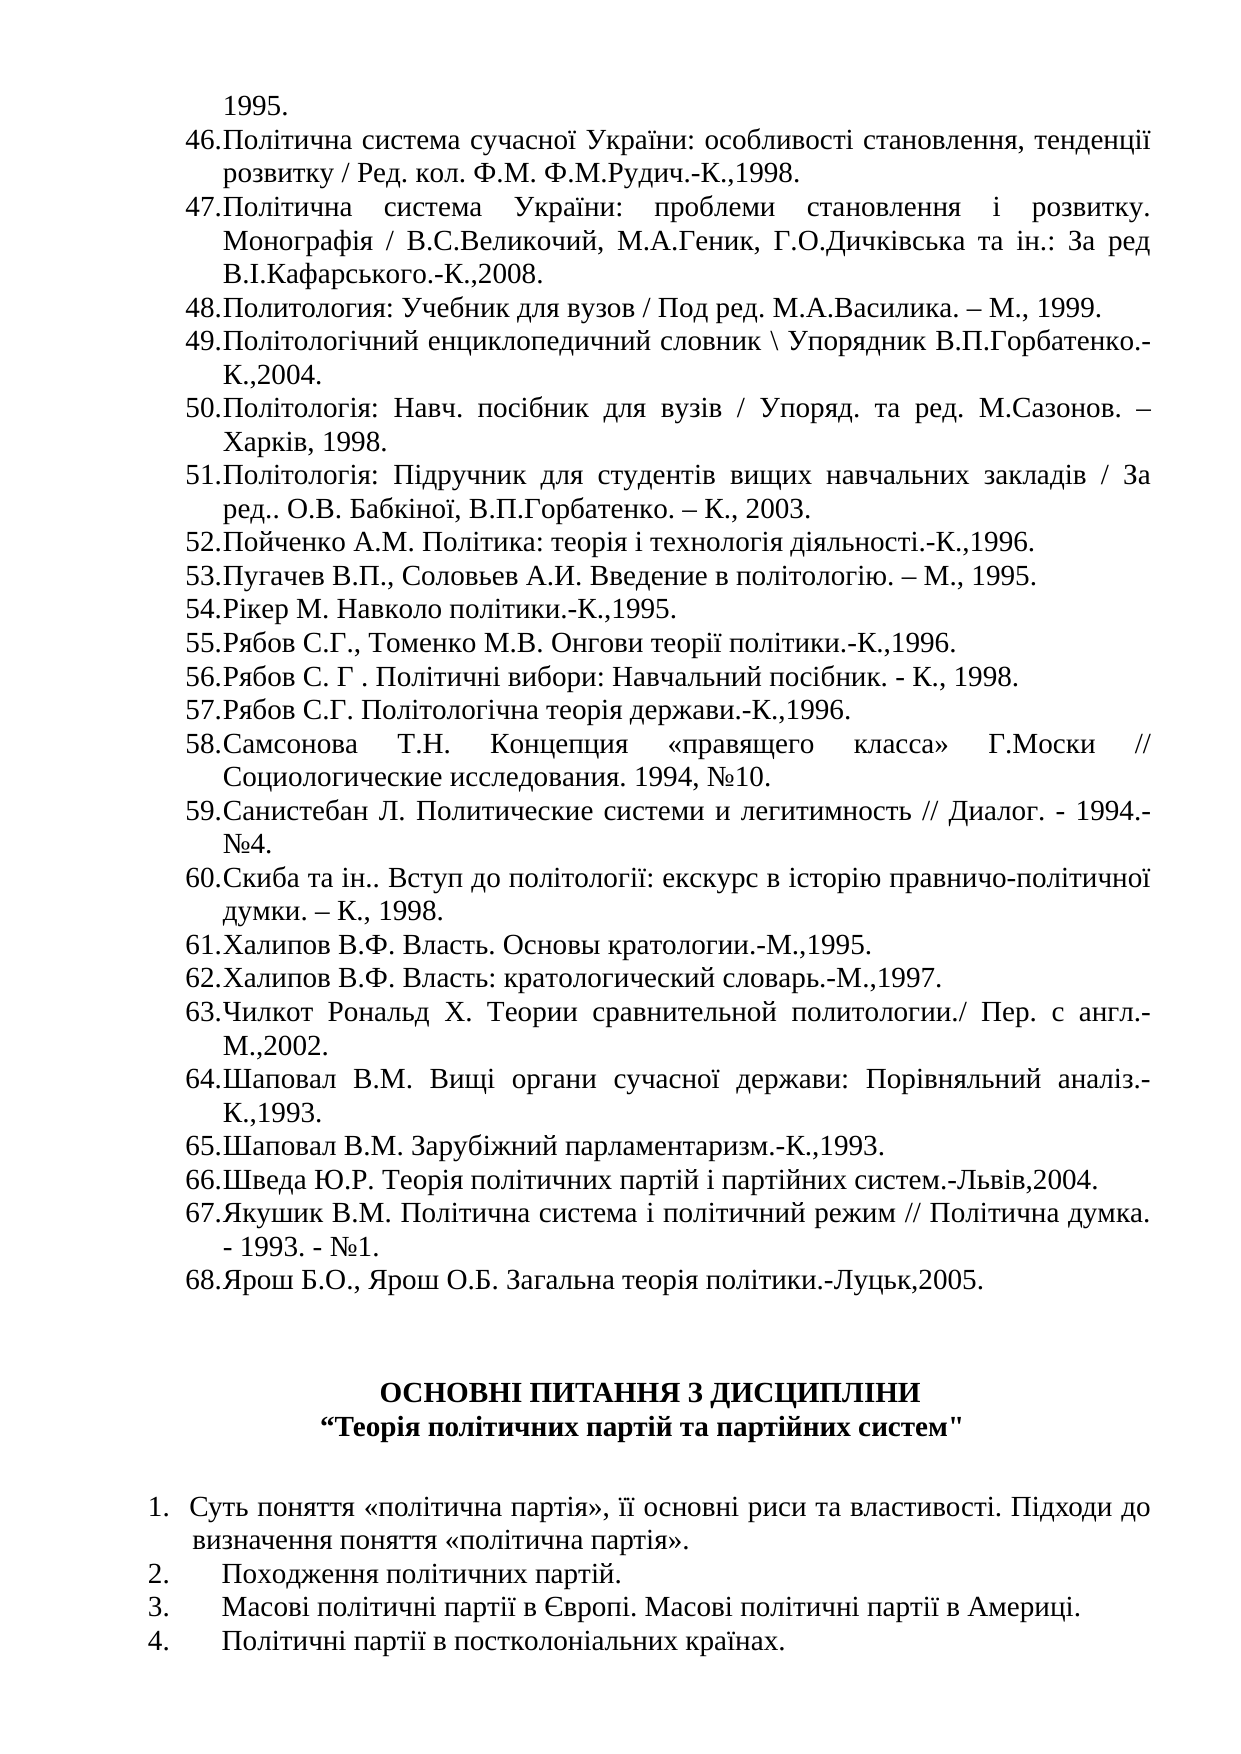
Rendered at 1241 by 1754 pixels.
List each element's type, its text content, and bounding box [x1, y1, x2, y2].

list Політологія: Навч. посібник для вузів / Упоряд. та ред. М.Сазонов. – Харків, 1998. [185, 390, 1152, 457]
list Шведа Ю.Р. Теорія політичних партій і партійних систем.-Львів,2004. [185, 1162, 1152, 1195]
list Ярош Б.О., Ярош О.Б. Загальна теорія політики.-Луцьк,2005. [185, 1262, 1152, 1296]
subtitle ОСНОВНІ ПИТАННЯ З ДИСЦИПЛІНИ [148, 1376, 1152, 1409]
list Шаповал В.М. Зарубіжний парламентаризм.-К.,1993. [185, 1128, 1152, 1162]
list Шаповал В.М. Вищі органи сучасної держави: Порівняльний аналіз.-К.,1993. [185, 1061, 1152, 1128]
list Санистебан Л. Политические системи и легитимность // Диалог. - 1994.- №4. [185, 793, 1152, 860]
list Політична система України: проблеми становлення і розвитку. Монографія / В.С.Великочий, М.А.Геник, Г.О.Дичківська та ін.: За ред В.І.Кафарського.-К.,2008. [185, 189, 1152, 290]
list Політичні партії в постколоніальних країнах. [148, 1623, 1152, 1656]
list Скиба та ін.. Вступ до політології: екскурс в історію правничо-політичної думки. – К., 1998. [185, 860, 1152, 927]
list Суть поняття «політична партія», її основні риси та властивості. Підходи до визначення поняття «політична партія». [148, 1489, 1152, 1556]
list Рябов С.Г., Томенко М.В. Онгови теорії політики.-К.,1996. [185, 625, 1152, 659]
list Чилкот Рональд Х. Теории сравнительной политологии./ Пер. с англ.-М.,2002. [185, 994, 1152, 1061]
list Халипов В.Ф. Власть. Основы кратологии.-М.,1995. [185, 927, 1152, 961]
list Рябов С. Г . Політичні вибори: Навчальний посібник. - К., 1998. [185, 659, 1152, 692]
text “Теорія політичних партій та партійних систем" [29, 1409, 1152, 1443]
list Самсонова Т.Н. Концепция «правящего класса» Г.Моски // Социологические исследования. 1994, №10. [185, 726, 1152, 793]
list Пугачев В.П., Соловьев А.И. Введение в політологію. – М., 1995. [185, 558, 1152, 592]
list Рікер М. Навколо політики.-К.,1995. [185, 592, 1152, 625]
list Політологічний енциклопедичний словник \ Упорядник В.П.Горбатенко.-К.,2004. [185, 323, 1152, 390]
list Походження політичних партій. [148, 1556, 1152, 1589]
list Масові політичні партії в Європі. Масові політичні партії в Америці. [148, 1589, 1152, 1623]
list Рябов С.Г. Політологічна теорія держави.-К.,1996. [185, 692, 1152, 726]
list Политология: Учебник для вузов / Под ред. М.А.Василика. – М., 1999. [185, 290, 1152, 323]
list Політична система сучасної України: особливості становлення, тенденції розвитку / Ред. кол. Ф.М. Ф.М.Рудич.-К.,1998. [185, 122, 1152, 189]
list Якушик В.М. Політична система і політичний режим // Політична думка. - 1993. - №1. [185, 1195, 1152, 1262]
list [185, 88, 1152, 122]
list Пойченко А.М. Політика: теорія і технологія діяльності.-К.,1996. [185, 524, 1152, 558]
list Халипов В.Ф. Власть: кратологический словарь.-М.,1997. [185, 961, 1152, 994]
list Політологія: Підручник для студентів вищих навчальних закладів / За ред.. О.В. Бабкіної, В.П.Горбатенко. – К., 2003. [185, 457, 1152, 524]
